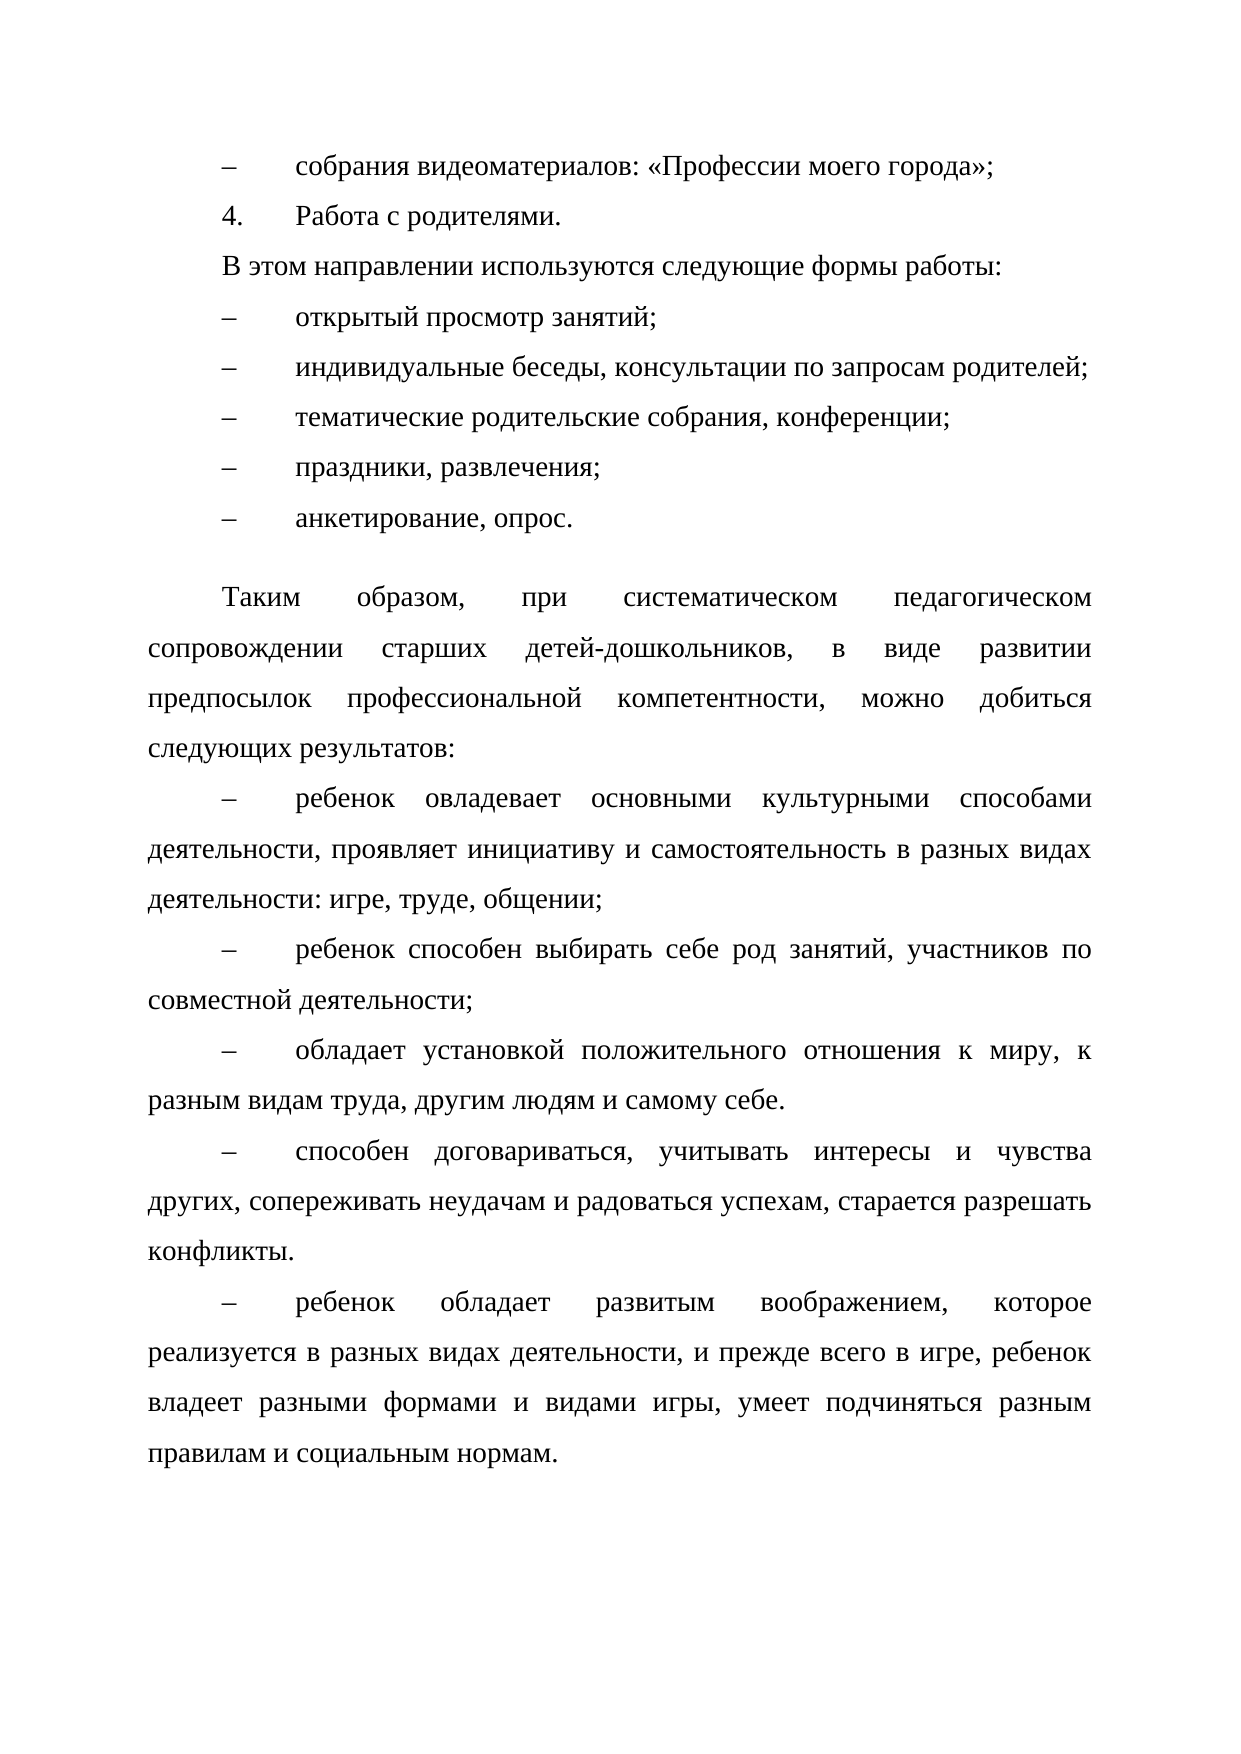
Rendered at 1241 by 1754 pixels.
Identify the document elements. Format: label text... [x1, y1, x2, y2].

list индивидуальные беседы, консультации по запросам родителей; [148, 349, 1092, 382]
list открытый просмотр занятий; [148, 299, 1092, 332]
list способен договариваться, учитывать интересы и чувства других, сопереживать неудачам и радоваться успехам, старается разрешать конфликты. [148, 1133, 1092, 1267]
list ребенок обладает развитым воображением, которое реализуется в разных видах деятельности, и прежде всего в игре, ребенок владеет разными формами и видами игры, умеет подчиняться разным правилам и социальным нормам. [148, 1284, 1092, 1468]
list ребенок овладевает основными культурными способами деятельности, проявляет инициативу и самостоятельность в разных видах деятельности: игре, труде, общении; [148, 781, 1092, 915]
list ребенок способен выбирать себе род занятий, участников по совместной деятельности; [148, 932, 1092, 1015]
list анкетирование, опрос. [148, 500, 1092, 533]
list обладает установкой положительного отношения к миру, к разным видам труда, другим людям и самому себе. [148, 1032, 1092, 1116]
list собрания видеоматериалов: «Профессии моего города»; [148, 148, 1092, 181]
list Работа с родителями. [148, 198, 1092, 232]
list праздники, развлечения; [148, 449, 1092, 483]
text В этом направлении используются следующие формы работы: [148, 248, 1092, 282]
text Таким образом, при систематическом педагогическом сопровождении старших детей-дошкольников, в виде развитии предпосылок профессиональной компетентности, можно добиться следующих результатов: [148, 579, 1092, 764]
list тематические родительские собрания, конференции; [148, 399, 1092, 433]
